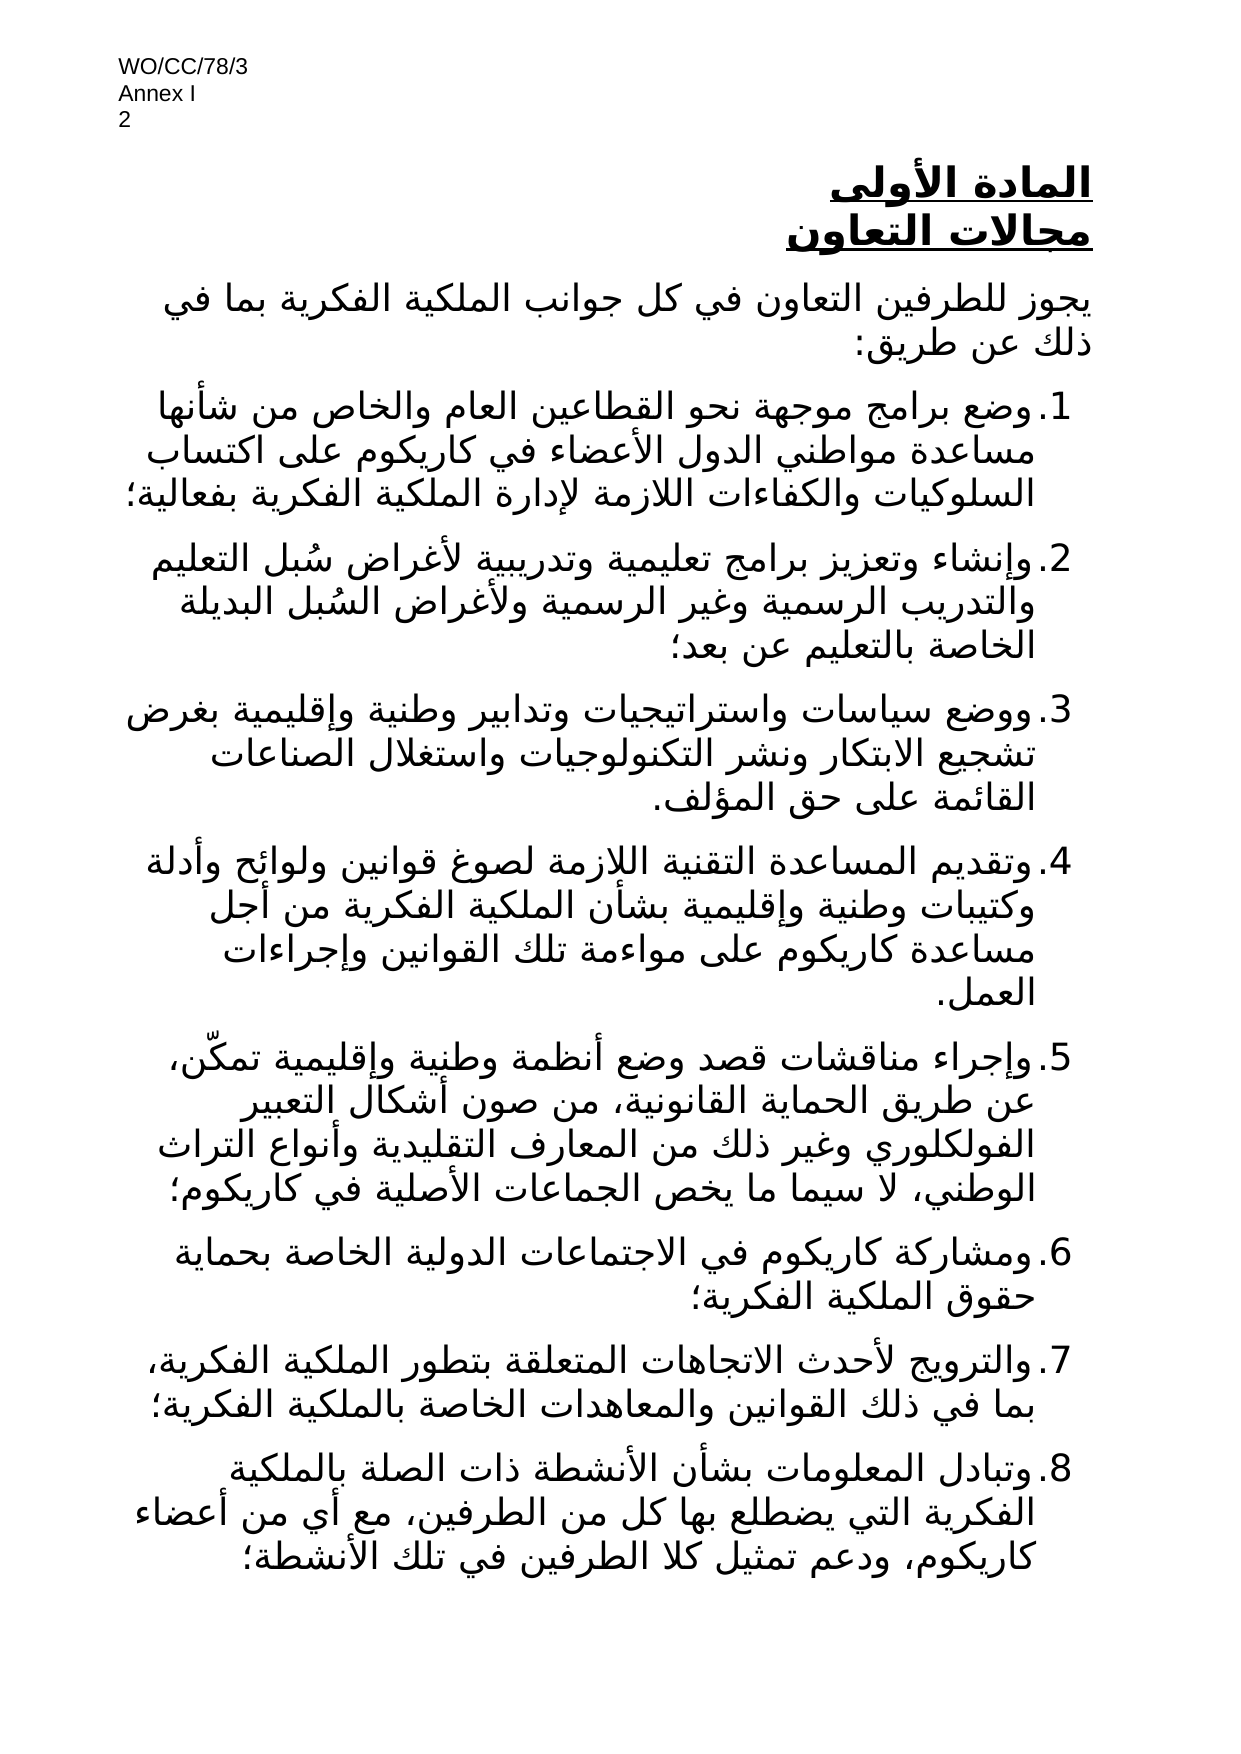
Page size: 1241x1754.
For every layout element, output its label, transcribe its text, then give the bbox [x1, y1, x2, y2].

list وضع برامج موجهة نحو القطاعين العام والخاص من شأنها مساعدة مواطني الدول الأعضاء في كاريكوم على اكتساب السلوكيات والكفاءات اللازمة لإدارة الملكية الفكرية بفعالية؛ [118, 384, 1037, 516]
list والترويج لأحدث الاتجاهات المتعلقة بتطور الملكية الفكرية، بما في ذلك القوانين والمعاهدات الخاصة بالملكية الفكرية؛ [118, 1339, 1037, 1426]
list ووضع سياسات واستراتيجيات وتدابير وطنية وإقليمية بغرض تشجيع الابتكار ونشر التكنولوجيات واستغلال الصناعات القائمة على حق المؤلف. [118, 688, 1037, 819]
text يجوز للطرفين التعاون في كل جوانب الملكية الفكرية بما في ذلك عن طريق: [118, 276, 1092, 364]
text مجالات التعاون [118, 207, 1092, 256]
list وإنشاء وتعزيز برامج تعليمية وتدريبية لأغراض سُبل التعليم والتدريب الرسمية وغير الرسمية ولأغراض السُبل البديلة الخاصة بالتعليم عن بعد؛ [118, 536, 1037, 667]
list وتبادل المعلومات بشأن الأنشطة ذات الصلة بالملكية الفكرية التي يضطلع بها كل من الطرفين، مع أي من أعضاء كاريكوم، ودعم تمثيل كلا الطرفين في تلك الأنشطة؛ [118, 1447, 1037, 1578]
list وإجراء مناقشات قصد وضع أنظمة وطنية وإقليمية تمكّن، عن طريق الحماية القانونية، من صون أشكال التعبير الفولكلوري وغير ذلك من المعارف التقليدية وأنواع التراث الوطني، لا سيما ما يخص الجماعات الأصلية في كاريكوم؛ [118, 1035, 1037, 1210]
list ومشاركة كاريكوم في الاجتماعات الدولية الخاصة بحماية حقوق الملكية الفكرية؛ [118, 1231, 1037, 1318]
text المادة الأولى [118, 158, 1092, 207]
list وتقديم المساعدة التقنية اللازمة لصوغ قوانين ولوائح وأدلة وكتيبات وطنية وإقليمية بشأن الملكية الفكرية من أجل مساعدة كاريكوم على مواءمة تلك القوانين وإجراءات العمل. [118, 840, 1037, 1014]
